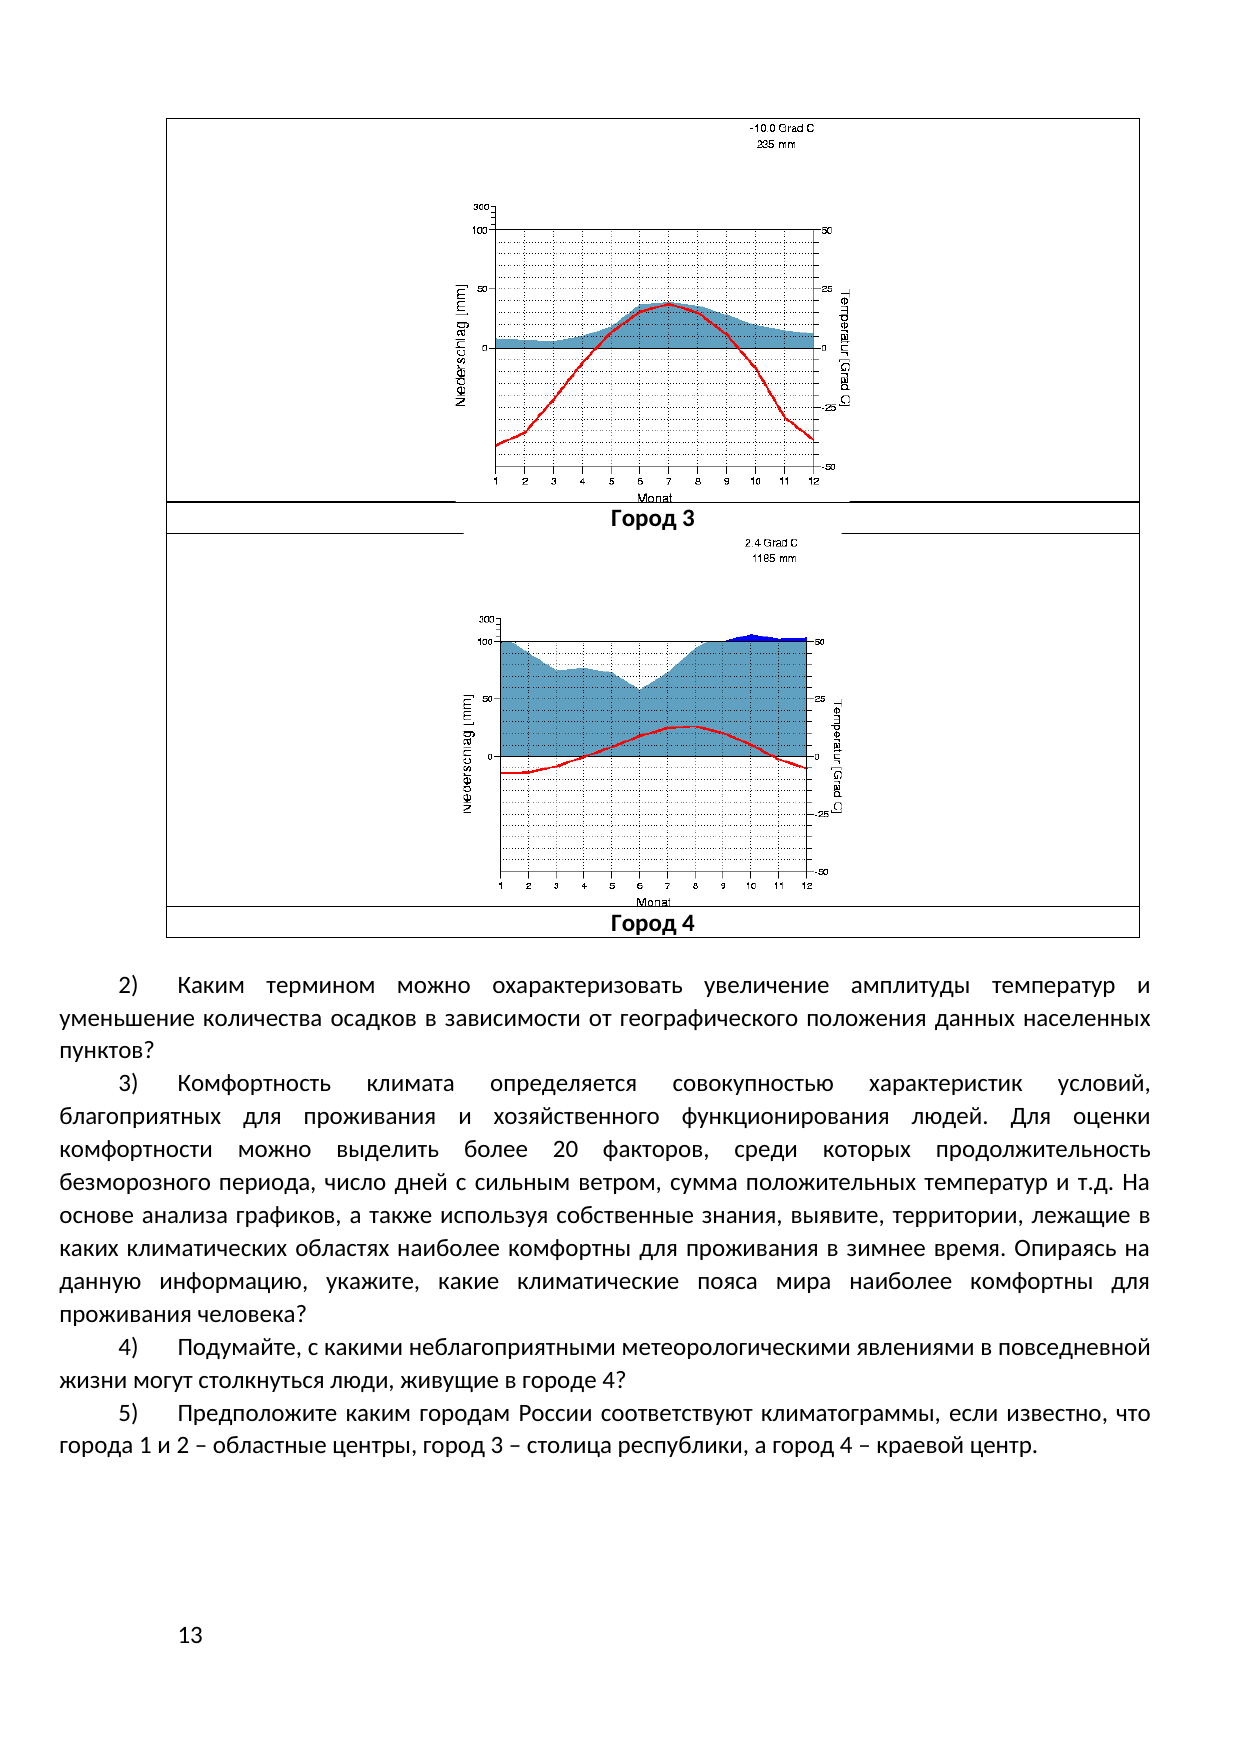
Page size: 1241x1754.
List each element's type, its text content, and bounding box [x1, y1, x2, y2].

table_cell [850, 119, 1139, 501]
list Каким термином можно охарактеризовать увеличение амплитуды температур и уменьшение количества осадков в зависимости от географического положения данных населенных пунктов? [59, 969, 1152, 1065]
table_cell [167, 534, 463, 906]
list Комфортность климата определяется совокупностью характеристик условий, благоприятных для проживания и хозяйственного функционирования людей. Для оценки комфортности можно выделить более 20 факторов, среди которых продолжительность безморозного периода, число дней с сильным ветром, сумма положительных температур и т.д. На основе анализа графиков, а также используя собственные знания, выявите, территории, лежащие в каких климатических областях наиболее комфортны для проживания в зимнее время. Опираясь на данную информацию, укажите, какие климатические пояса мира наиболее комфортны для проживания человека? [59, 1068, 1152, 1328]
list Предположите каким городам России соответствуют климатограммы, если известно, что города 1 и 2 – областные центры, город 3 – столица республики, а город 4 – краевой центр. [59, 1397, 1152, 1460]
table_cell [167, 119, 455, 501]
table_cell Город 3 [167, 503, 1139, 533]
table_cell [842, 534, 1139, 906]
picture [455, 119, 850, 502]
list Подумайте, с какими неблагоприятными метеорологическими явлениями в повседневной жизни могут столкнуться люди, живущие в городе 4? [59, 1331, 1152, 1394]
table_cell Город 4 [167, 907, 1139, 937]
picture [463, 533, 842, 906]
